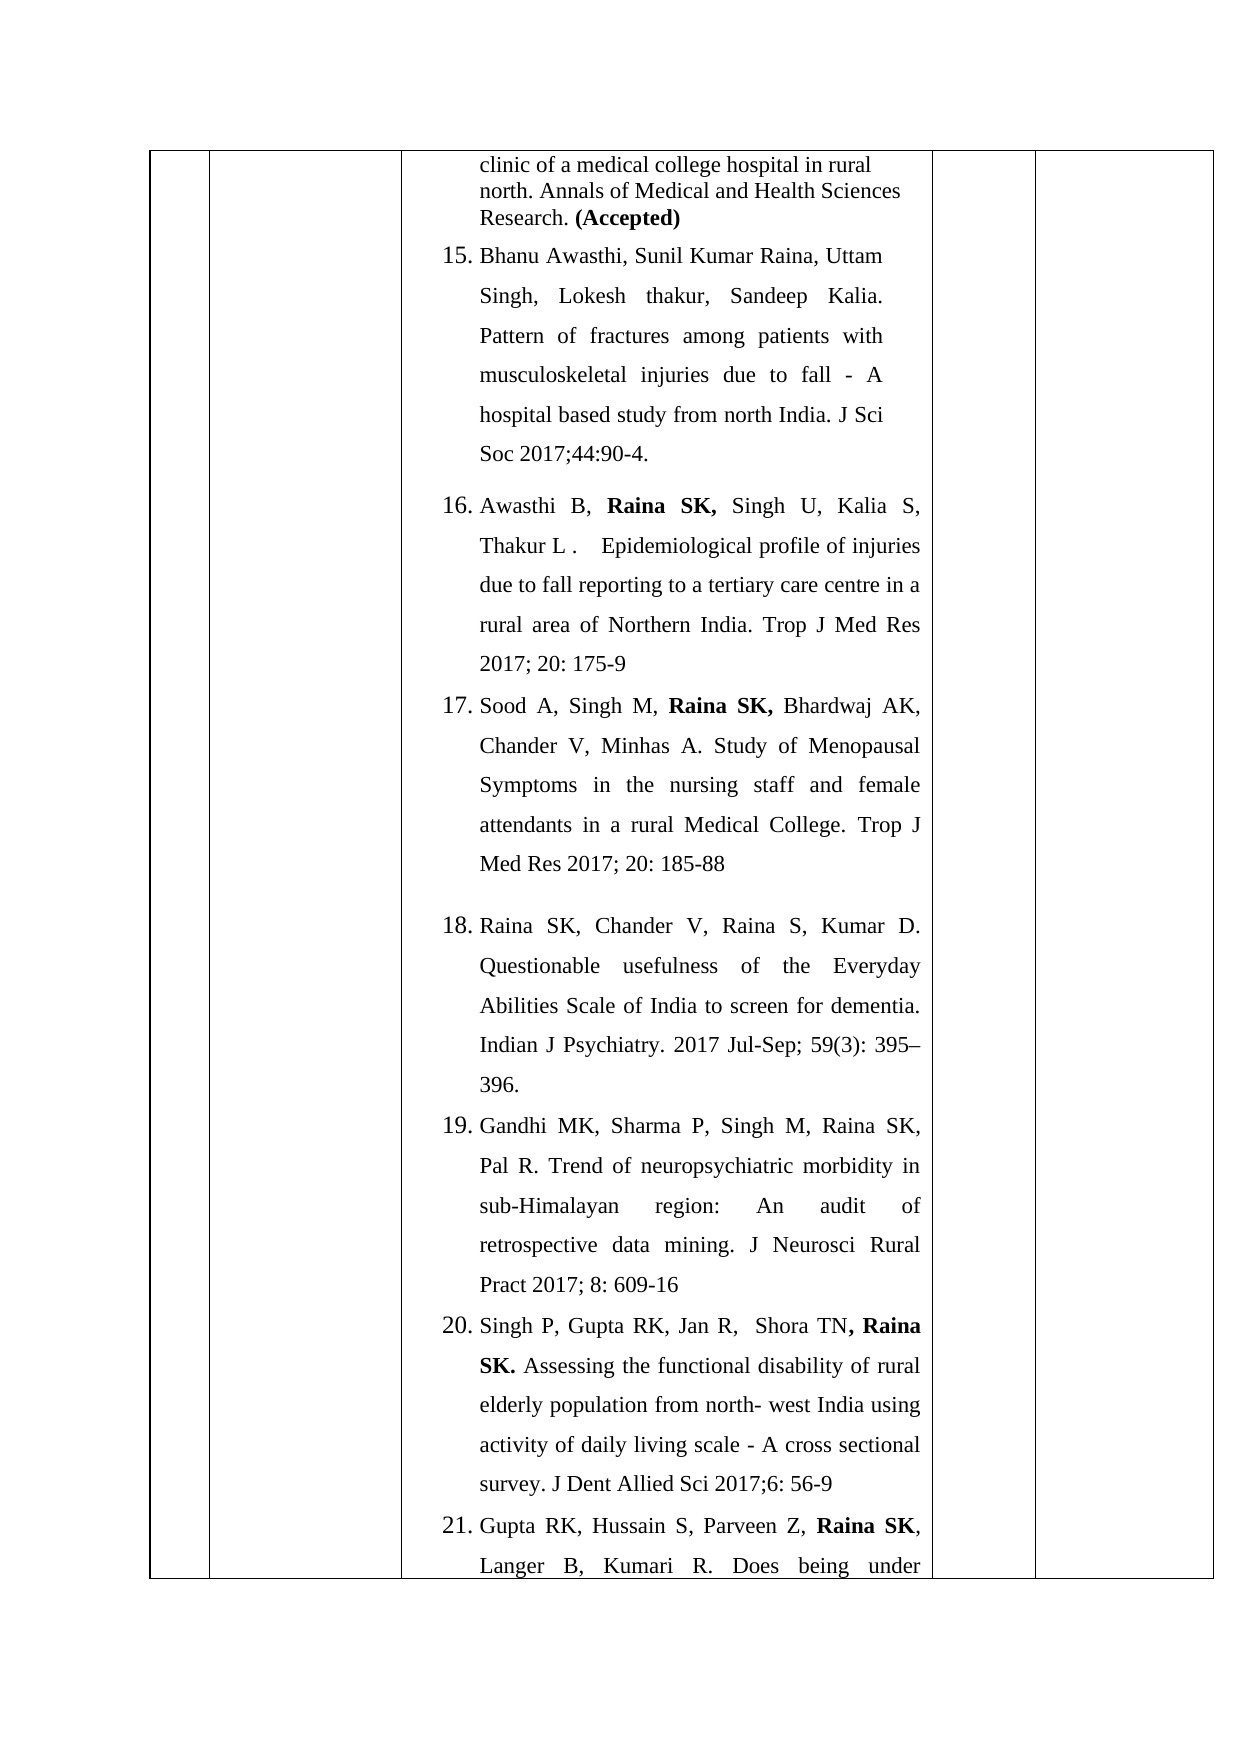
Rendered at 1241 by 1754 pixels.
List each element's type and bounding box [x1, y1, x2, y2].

table_cell [402, 151, 932, 1578]
table_cell [933, 151, 1035, 1578]
table_cell [151, 151, 209, 1578]
table_cell [1036, 151, 1213, 1578]
table_cell [210, 151, 401, 1578]
